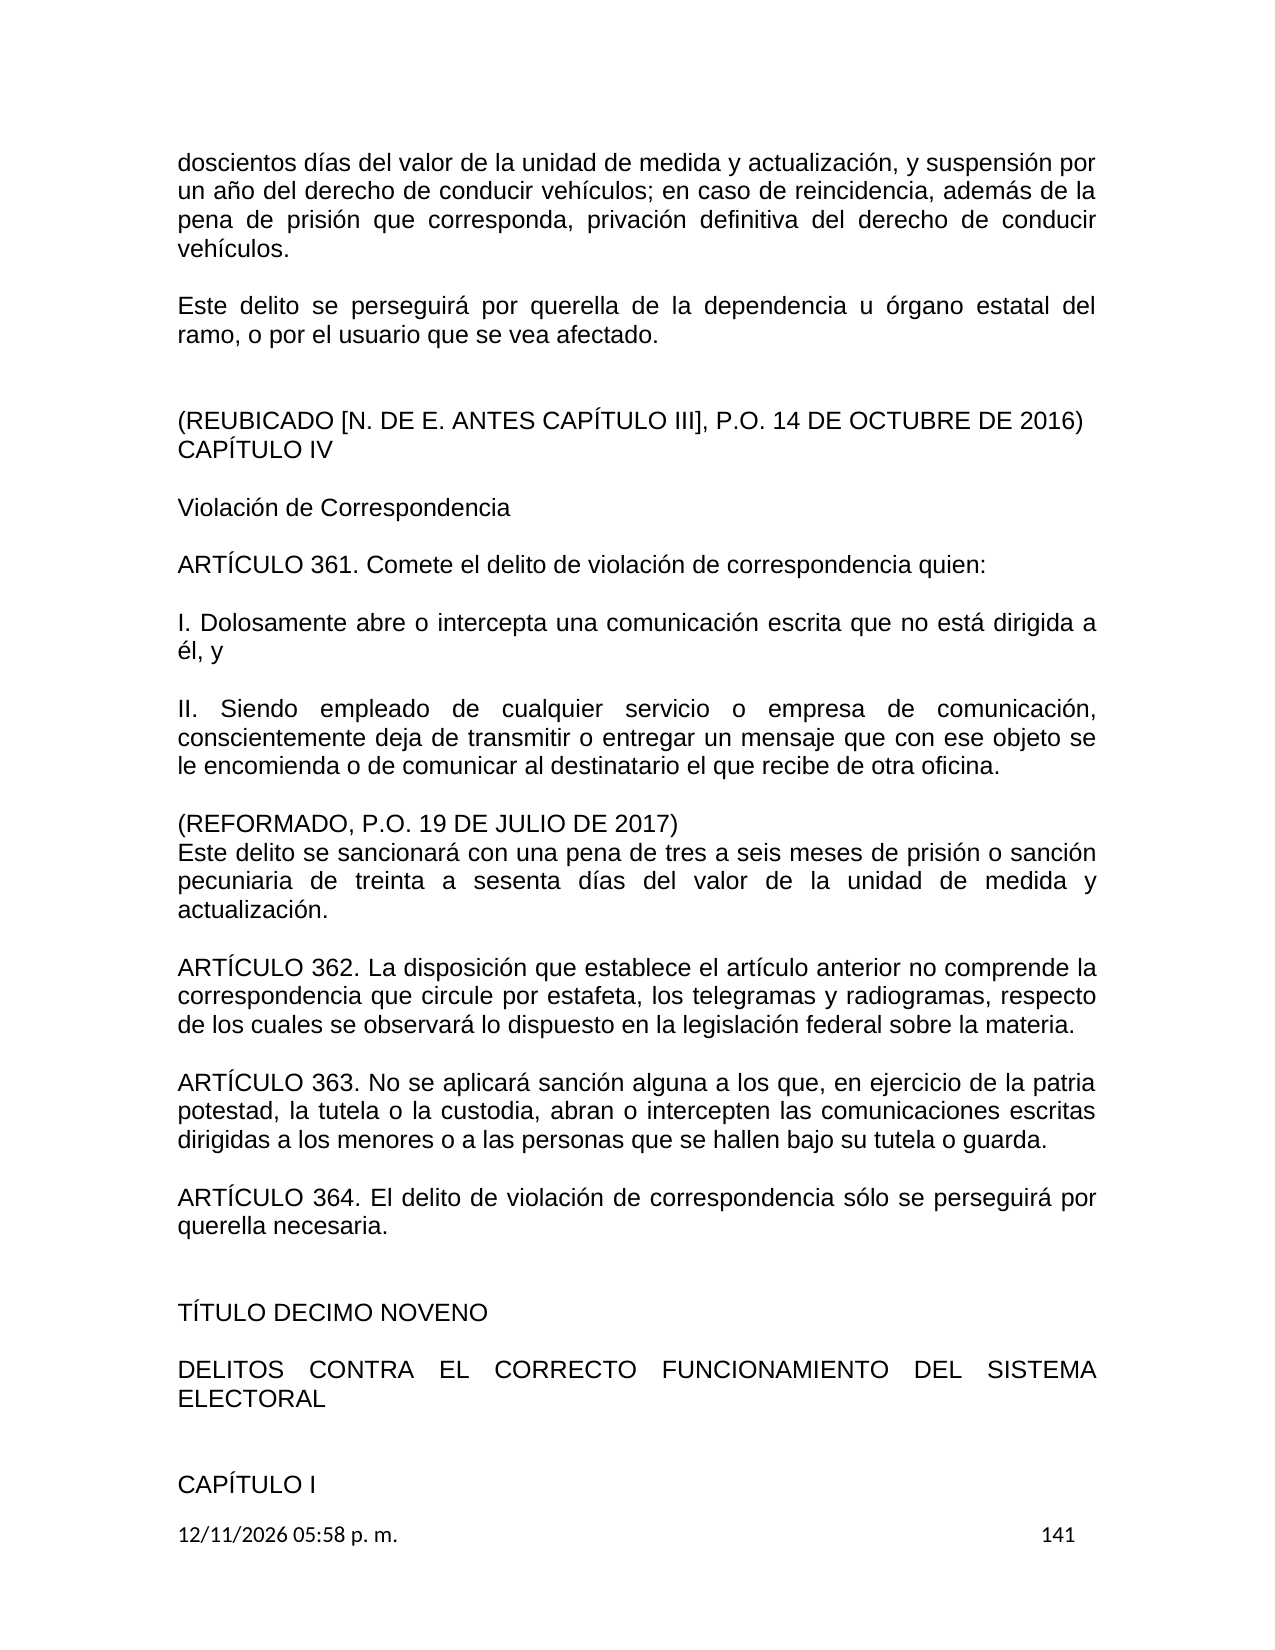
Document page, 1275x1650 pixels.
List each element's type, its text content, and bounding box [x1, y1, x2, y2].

text II. Siendo empleado de cualquier servicio o empresa de comunicación, conscientemente deja de transmitir o entregar un mensaje que con ese objeto se le encomienda o de comunicar al destinatario el que recibe de otra oficina. [177, 694, 1098, 780]
text ARTÍCULO 362. La disposición que establece el artículo anterior no comprende la correspondencia que circule por estafeta, los telegramas y radiogramas, respecto de los cuales se observará lo dispuesto en la legislación federal sobre la materia. [177, 953, 1098, 1039]
text CAPÍTULO I [177, 1470, 1098, 1499]
text (REUBICADO [N. DE E. ANTES CAPÍTULO III], P.O. 14 DE OCTUBRE DE 2016) [177, 406, 1098, 435]
text ARTÍCULO 361. Comete el delito de violación de correspondencia quien: [177, 550, 1098, 579]
text TÍTULO DECIMO NOVENO [177, 1298, 1098, 1326]
text I. Dolosamente abre o intercepta una comunicación escrita que no está dirigida a él, y [177, 608, 1098, 665]
text Violación de Correspondencia [177, 493, 1098, 521]
text (REFORMADO, P.O. 19 DE JULIO DE 2017) [177, 809, 1098, 838]
text CAPÍTULO IV [177, 435, 1098, 464]
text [177, 148, 1098, 263]
text ARTÍCULO 364. El delito de violación de correspondencia sólo se perseguirá por querella necesaria. [177, 1183, 1098, 1240]
text DELITOS CONTRA EL CORRECTO FUNCIONAMIENTO DEL SISTEMA ELECTORAL [177, 1355, 1098, 1413]
text Este delito se perseguirá por querella de la dependencia u órgano estatal del ramo, o por el usuario que se vea afectado. [177, 291, 1098, 349]
text ARTÍCULO 363. No se aplicará sanción alguna a los que, en ejercicio de la patria potestad, la tutela o la custodia, abran o intercepten las comunicaciones escritas dirigidas a los menores o a las personas que se hallen bajo su tutela o guarda. [177, 1068, 1098, 1154]
text Este delito se sancionará con una pena de tres a seis meses de prisión o sanción pecuniaria de treinta a sesenta días del valor de la unidad de medida y actualización. [177, 838, 1098, 924]
